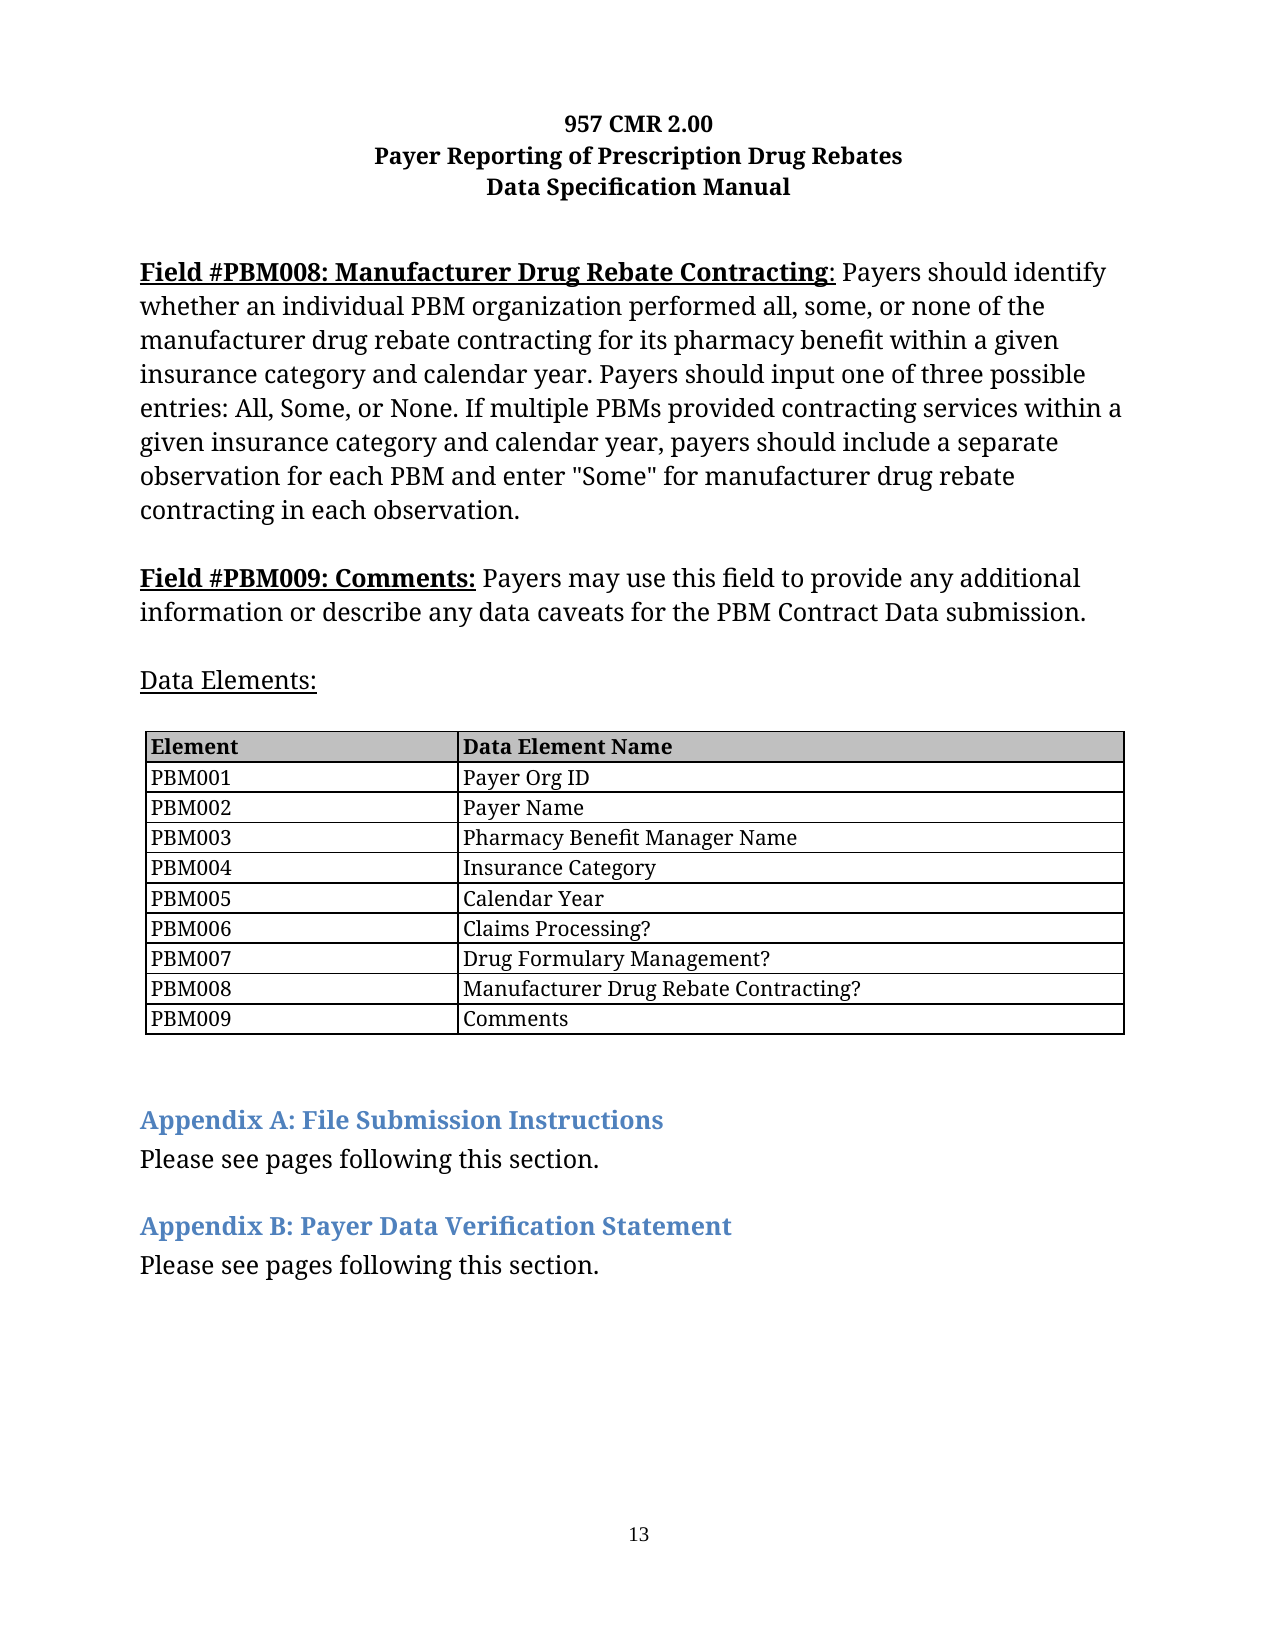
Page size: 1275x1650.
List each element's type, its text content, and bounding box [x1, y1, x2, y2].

table_cell Claims Processing? [459, 914, 1123, 942]
text Please see pages following this section. [139, 1142, 1137, 1176]
text Appendix B: Payer Data Verification Statement [139, 1208, 1137, 1242]
table_cell Manufacturer Drug Rebate Contracting? [459, 974, 1123, 1003]
table_cell PBM003 [147, 823, 457, 852]
table_cell Payer Org ID [459, 763, 1123, 791]
table_cell Insurance Category [459, 853, 1123, 882]
text Field #PBM009: Comments: Payers may use this field to provide any additional information or describe any data caveats for the PBM Contract Data submission. [139, 561, 1137, 629]
table_cell PBM006 [147, 914, 457, 942]
table_cell PBM009 [147, 1005, 457, 1033]
table_header Element [147, 732, 457, 761]
table_header Data Element Name [459, 732, 1123, 761]
text Please see pages following this section. [139, 1247, 1137, 1281]
table_cell Pharmacy Benefit Manager Name [459, 823, 1123, 852]
table_cell Drug Formulary Management? [459, 944, 1123, 972]
table_cell PBM007 [147, 944, 457, 972]
table_cell PBM002 [147, 793, 457, 821]
table_cell PBM001 [147, 763, 457, 791]
table_cell PBM008 [147, 974, 457, 1003]
table_cell Calendar Year [459, 884, 1123, 912]
text Field #PBM008: Manufacturer Drug Rebate Contracting: Payers should identify whether an individual PBM organization performed all, some, or none of the manufacturer drug rebate contracting for its pharmacy benefit within a given insurance category and calendar year. Payers should input one of three possible entries: All, Some, or None. If multiple PBMs provided contracting services within a given insurance category and calendar year, payers should include a separate observation for each PBM and enter "Some" for manufacturer drug rebate contracting in each observation. [139, 254, 1137, 527]
text Data Elements: [139, 663, 1137, 697]
table_cell Payer Name [459, 793, 1123, 821]
table_cell PBM004 [147, 853, 457, 882]
text Appendix A: File Submission Instructions [139, 1103, 1137, 1137]
table_cell PBM005 [147, 884, 457, 912]
table_cell Comments [459, 1005, 1123, 1033]
